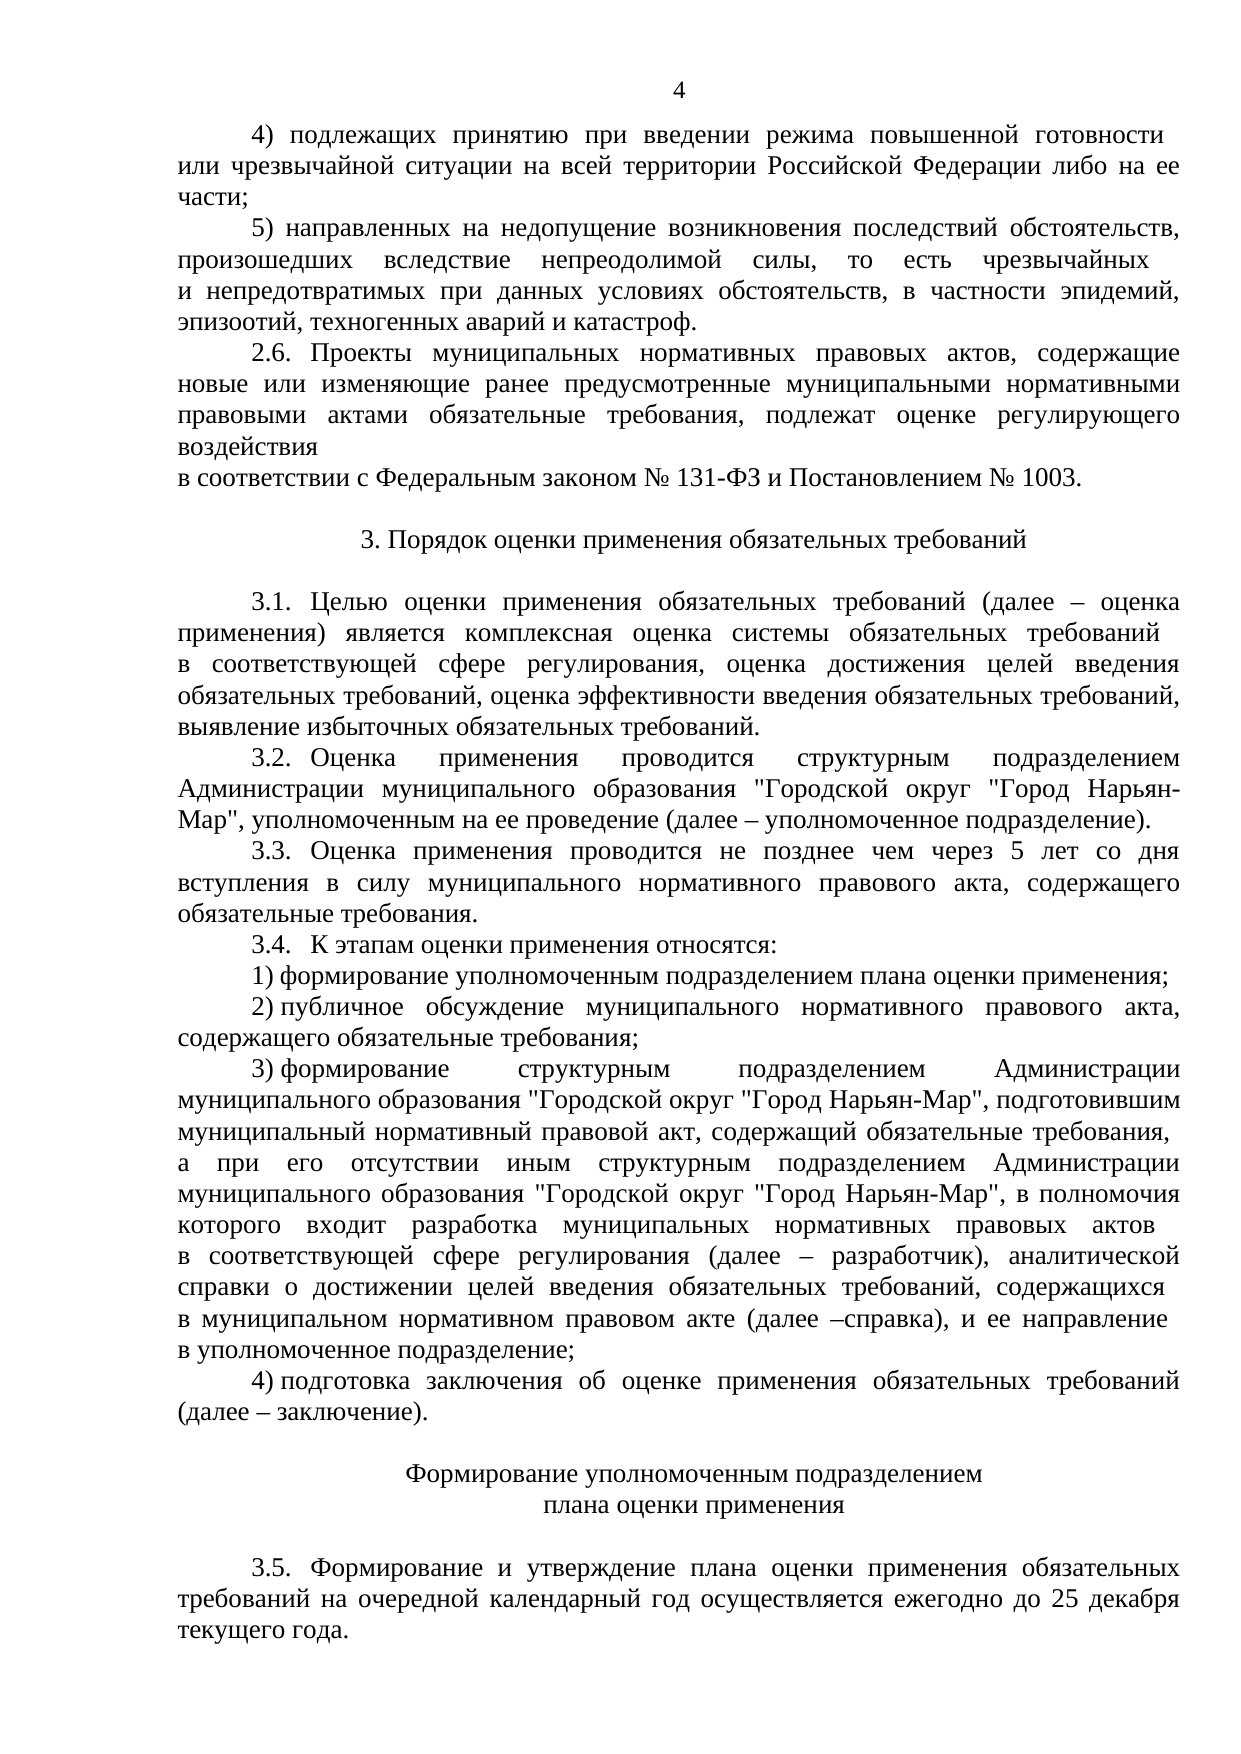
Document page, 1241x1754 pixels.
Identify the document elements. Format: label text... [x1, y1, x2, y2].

text 3) формирование структурным подразделением Администрации муниципального образования "Городской округ "Город Нарьян-Мар", подготовившим муниципальный нормативный правовой акт, содержащий обязательные требования, а при его отсутствии иным структурным подразделением Администрации муниципального образования "Городской округ "Город Нарьян-Мар", в полномочия которого входит разработка муниципальных нормативных правовых актов в соответствующей сфере регулирования (далее – разработчик), аналитической справки о достижении целей введения обязательных требований, содержащихся в муниципальном нормативном правовом акте (далее –справка), и ее направление в уполномоченное подразделение; [177, 1052, 1181, 1364]
text 5) направленных на недопущение возникновения последствий обстоятельств, произошедших вследствие непреодолимой силы, то есть чрезвычайных и непредотвратимых при данных условиях обстоятельств, в частности эпидемий, эпизоотий, техногенных аварий и катастроф. [177, 212, 1181, 336]
text плана оценки применения [177, 1488, 1181, 1520]
text 2.6. Проекты муниципальных нормативных правовых актов, содержащие новые или изменяющие ранее предусмотренные муниципальными нормативными правовыми актами обязательные требования, подлежат оценке регулирующего воздействия в соответствии с Федеральным законом № 131-ФЗ и Постановлением № 1003. [177, 336, 1181, 492]
text 2) публичное обсуждение муниципального нормативного правового акта, содержащего обязательные требования; [177, 990, 1181, 1052]
text 3. Порядок оценки применения обязательных требований [177, 523, 1181, 554]
text 3.2. Оценка применения проводится структурным подразделением Администрации муниципального образования "Городской округ "Город Нарьян-Мар", уполномоченным на ее проведение (далее – уполномоченное подразделение). [177, 741, 1181, 834]
text 4) подлежащих принятию при введении режима повышенной готовности или чрезвычайной ситуации на всей территории Российской Федерации либо на ее части; [177, 118, 1181, 212]
text 3.3. Оценка применения проводится не позднее чем через 5 лет со дня вступления в силу муниципального нормативного правового акта, содержащего обязательные требования. [177, 834, 1181, 928]
text 3.4. К этапам оценки применения относятся: [177, 928, 1181, 959]
text 1) формирование уполномоченным подразделением плана оценки применения; [177, 959, 1181, 990]
text 4) подготовка заключения об оценке применения обязательных требований (далее – заключение). [177, 1364, 1181, 1426]
text 3.5. Формирование и утверждение плана оценки применения обязательных требований на очередной календарный год осуществляется ежегодно до 25 декабря текущего года. [177, 1551, 1181, 1644]
text Формирование уполномоченным подразделением [177, 1457, 1181, 1488]
text 3.1. Целью оценки применения обязательных требований (далее – оценка применения) является комплексная оценка системы обязательных требований в соответствующей сфере регулирования, оценка достижения целей введения обязательных требований, оценка эффективности введения обязательных требований, выявление избыточных обязательных требований. [177, 585, 1181, 741]
